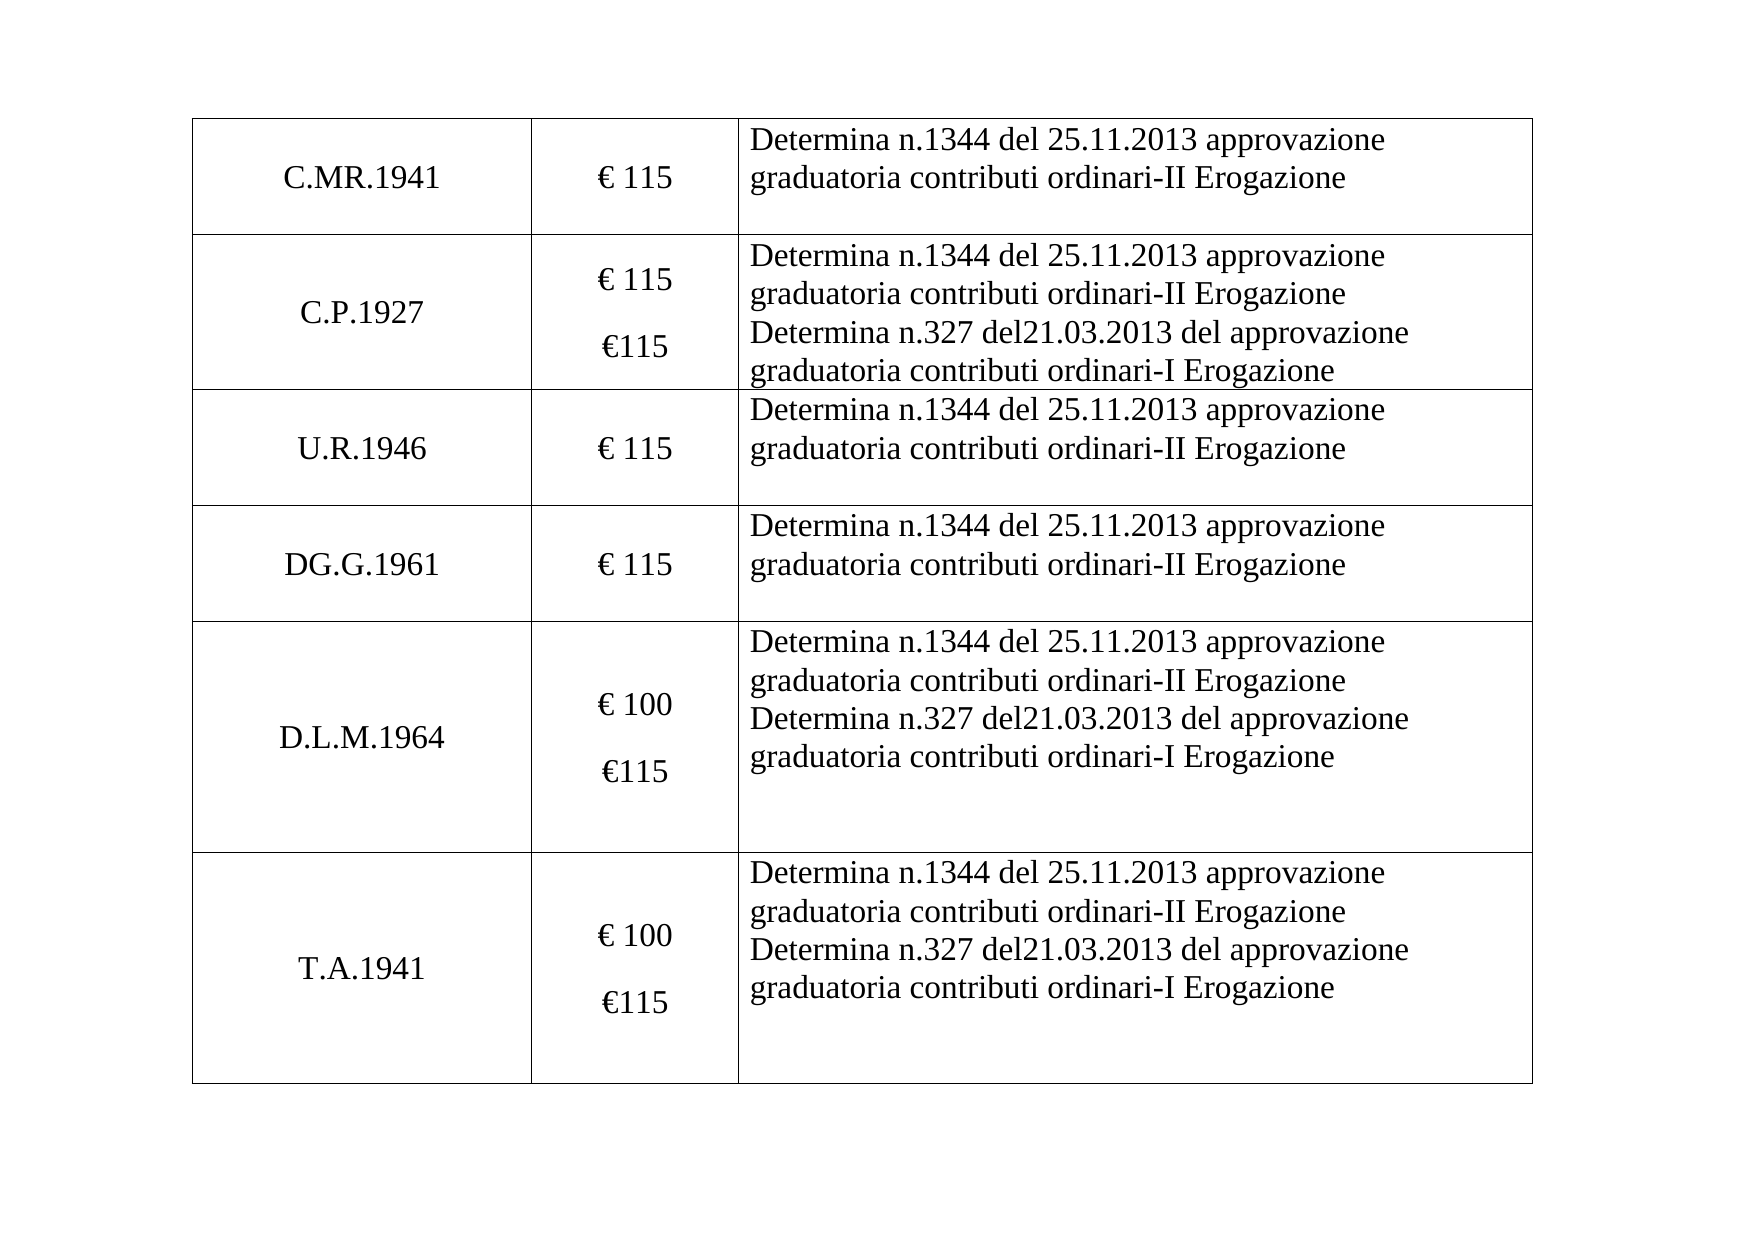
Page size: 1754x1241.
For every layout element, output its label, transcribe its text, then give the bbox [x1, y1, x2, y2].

table_cell € 115 [532, 390, 738, 504]
table_cell € 115 €115 [532, 235, 738, 388]
table_cell C.MR.1941 [193, 119, 531, 234]
table_cell € 100 €115 [532, 853, 738, 1083]
table_cell € 115 [532, 119, 738, 234]
table_cell € 100 €115 [532, 622, 738, 852]
table_cell U.R.1946 [193, 390, 531, 504]
table_cell DG.G.1961 [193, 506, 531, 621]
table_cell € 115 [532, 506, 738, 621]
table_cell Determina n.1344 del 25.11.2013 approvazione graduatoria contributi ordinari-II Erogazione [739, 390, 1532, 504]
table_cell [739, 853, 1532, 1083]
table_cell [739, 119, 1532, 234]
table_cell T.A.1941 [193, 853, 531, 1083]
table_cell C.P.1927 [193, 235, 531, 388]
table_cell D.L.M.1964 [193, 622, 531, 852]
table_cell Determina n.1344 del 25.11.2013 approvazione graduatoria contributi ordinari-II Erogazione [739, 506, 1532, 621]
